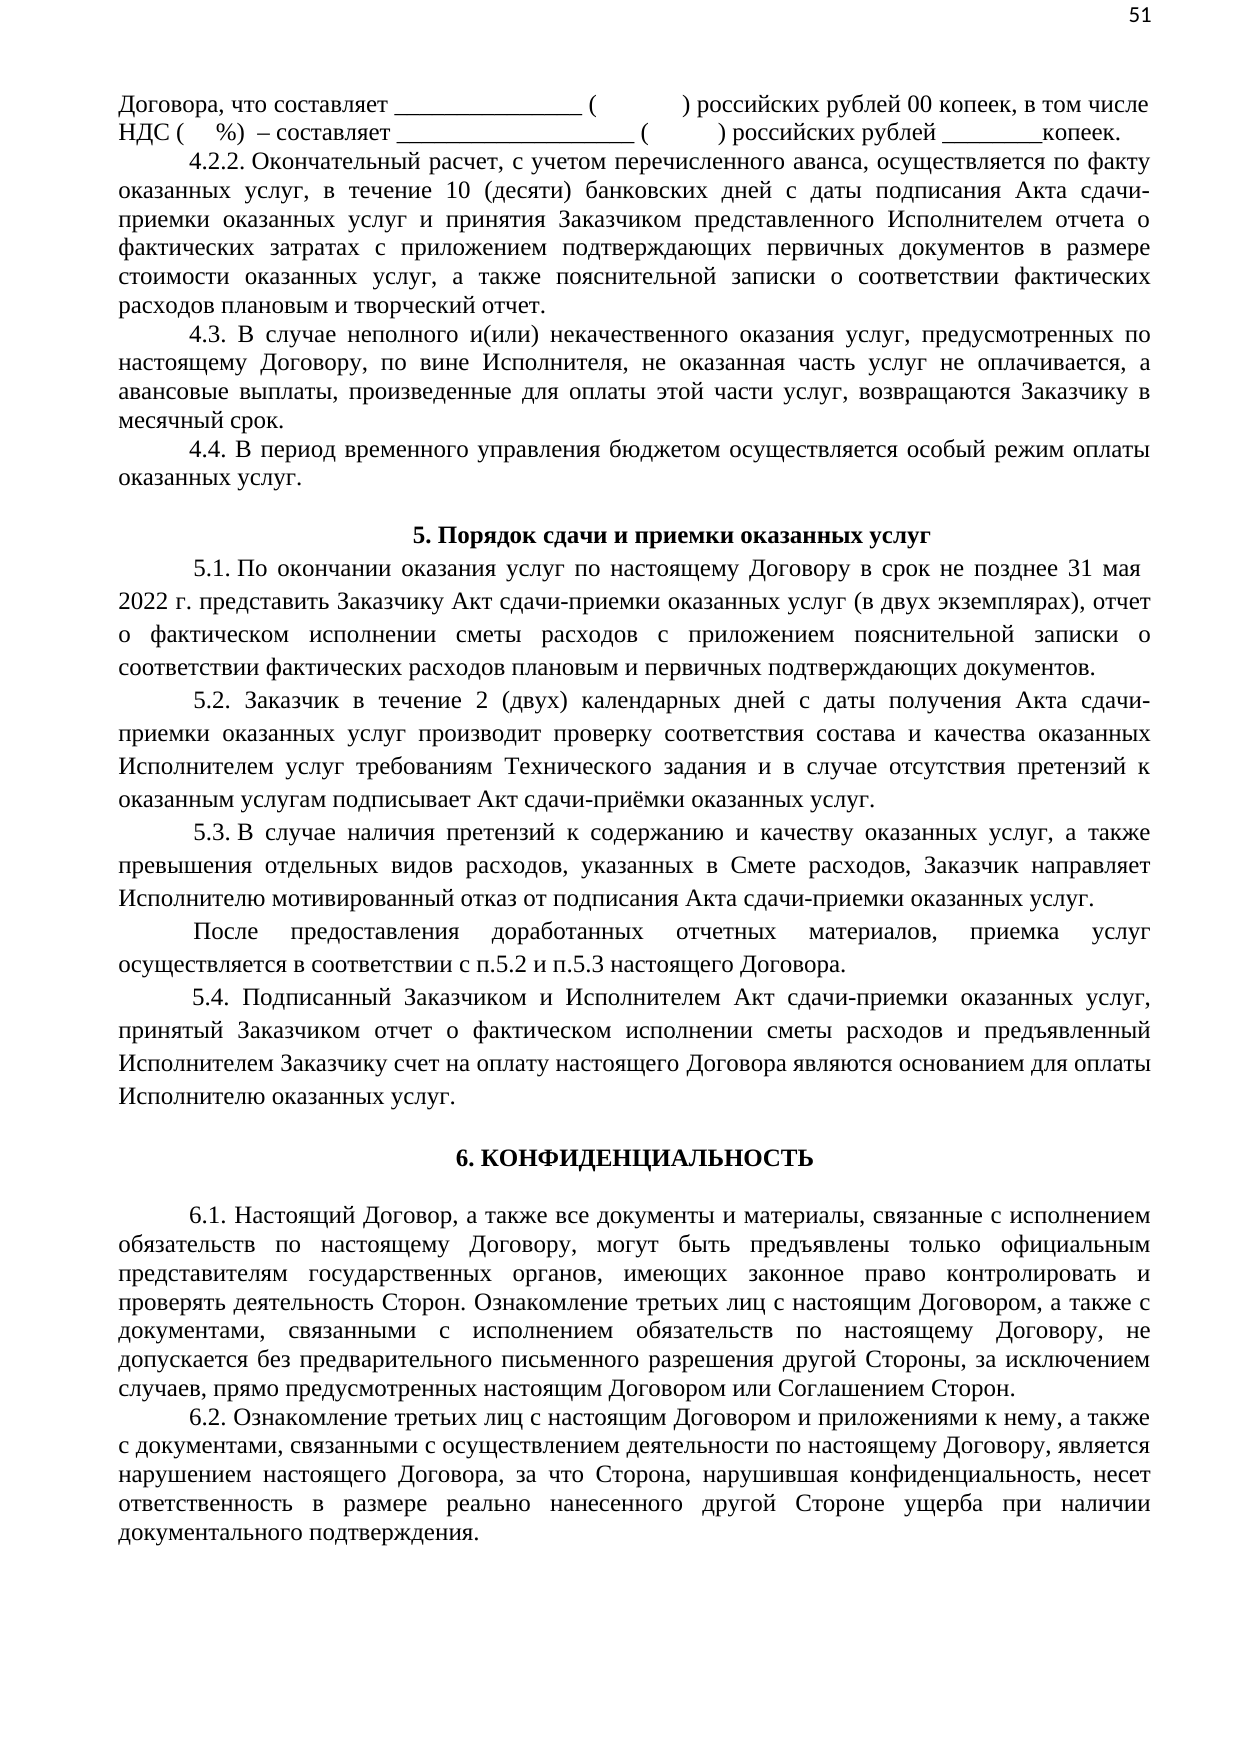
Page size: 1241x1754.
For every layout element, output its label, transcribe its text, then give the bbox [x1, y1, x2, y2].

text 6. КОНФИДЕНЦИАЛЬНОСТЬ [118, 1143, 1152, 1172]
text После предоставления доработанных отчетных материалов, приемка услуг осуществляется в соответствии с п.5.2 и п.5.3 настоящего Договора. [118, 916, 1152, 978]
text 5.4. Подписанный Заказчиком и Исполнителем Акт сдачи-приемки оказанных услуг, принятый Заказчиком отчет о фактическом исполнении сметы расходов и предъявленный Исполнителем Заказчику счет на оплату настоящего Договора являются основанием для оплаты Исполнителю оказанных услуг. [118, 982, 1152, 1110]
text 4.2.2. Окончательный расчет, с учетом перечисленного аванса, осуществляется по факту оказанных услуг, в течение 10 (десяти) банковских дней с даты подписания Акта сдачи-приемки оказанных услуг и принятия Заказчиком представленного Исполнителем отчета о фактических затратах с приложением подтверждающих первичных документов в размере стоимости оказанных услуг, а также пояснительной записки о соответствии фактических расходов плановым и творческий отчет. [118, 146, 1152, 319]
text 6.2. Ознакомление третьих лиц с настоящим Договором и приложениями к нему, а также с документами, связанными с осуществлением деятельности по настоящему Договору, является нарушением настоящего Договора, за что Сторона, нарушившая конфиденциальность, несет ответственность в размере реально нанесенного другой Стороне ущерба при наличии документального подтверждения. [118, 1402, 1152, 1546]
text 5.3. В случае наличия претензий к содержанию и качеству оказанных услуг, а также превышения отдельных видов расходов, указанных в Смете расходов, Заказчик направляет Исполнителю мотивированный отказ от подписания Акта сдачи-приемки оказанных услуг. [118, 817, 1152, 912]
text 4.4. В период временного управления бюджетом осуществляется особый режим оплаты оказанных услуг. [118, 434, 1152, 491]
text 5. Порядок сдачи и приемки оказанных услуг [118, 520, 1152, 549]
text 6.1. Настоящий Договор, а также все документы и материалы, связанные с исполнением обязательств по настоящему Договору, могут быть предъявлены только официальным представителям государственных органов, имеющих законное право контролировать и проверять деятельность Сторон. Ознакомление третьих лиц с настоящим Договором, а также с документами, связанными с исполнением обязательств по настоящему Договору, не допускается без предварительного письменного разрешения другой Стороны, за исключением случаев, прямо предусмотренных настоящим Договором или Соглашением Сторон. [118, 1201, 1152, 1402]
text 5.1. По окончании оказания услуг по настоящему Договору в срок не позднее 31 мая 2022 г. представить Заказчику Акт сдачи-приемки оказанных услуг (в двух экземплярах), отчет о фактическом исполнении сметы расходов с приложением пояснительной записки о соответствии фактических расходов плановым и первичных подтверждающих документов. [118, 553, 1152, 681]
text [118, 89, 1152, 146]
text 5.2. Заказчик в течение 2 (двух) календарных дней с даты получения Акта сдачи-приемки оказанных услуг производит проверку соответствия состава и качества оказанных Исполнителем услуг требованиям Технического задания и в случае отсутствия претензий к оказанным услугам подписывает Акт сдачи-приёмки оказанных услуг. [118, 685, 1152, 813]
text 4.3. В случае неполного и(или) некачественного оказания услуг, предусмотренных по настоящему Договору, по вине Исполнителя, не оказанная часть услуг не оплачивается, а авансовые выплаты, произведенные для оплаты этой части услуг, возвращаются Заказчику в месячный срок. [118, 319, 1152, 434]
